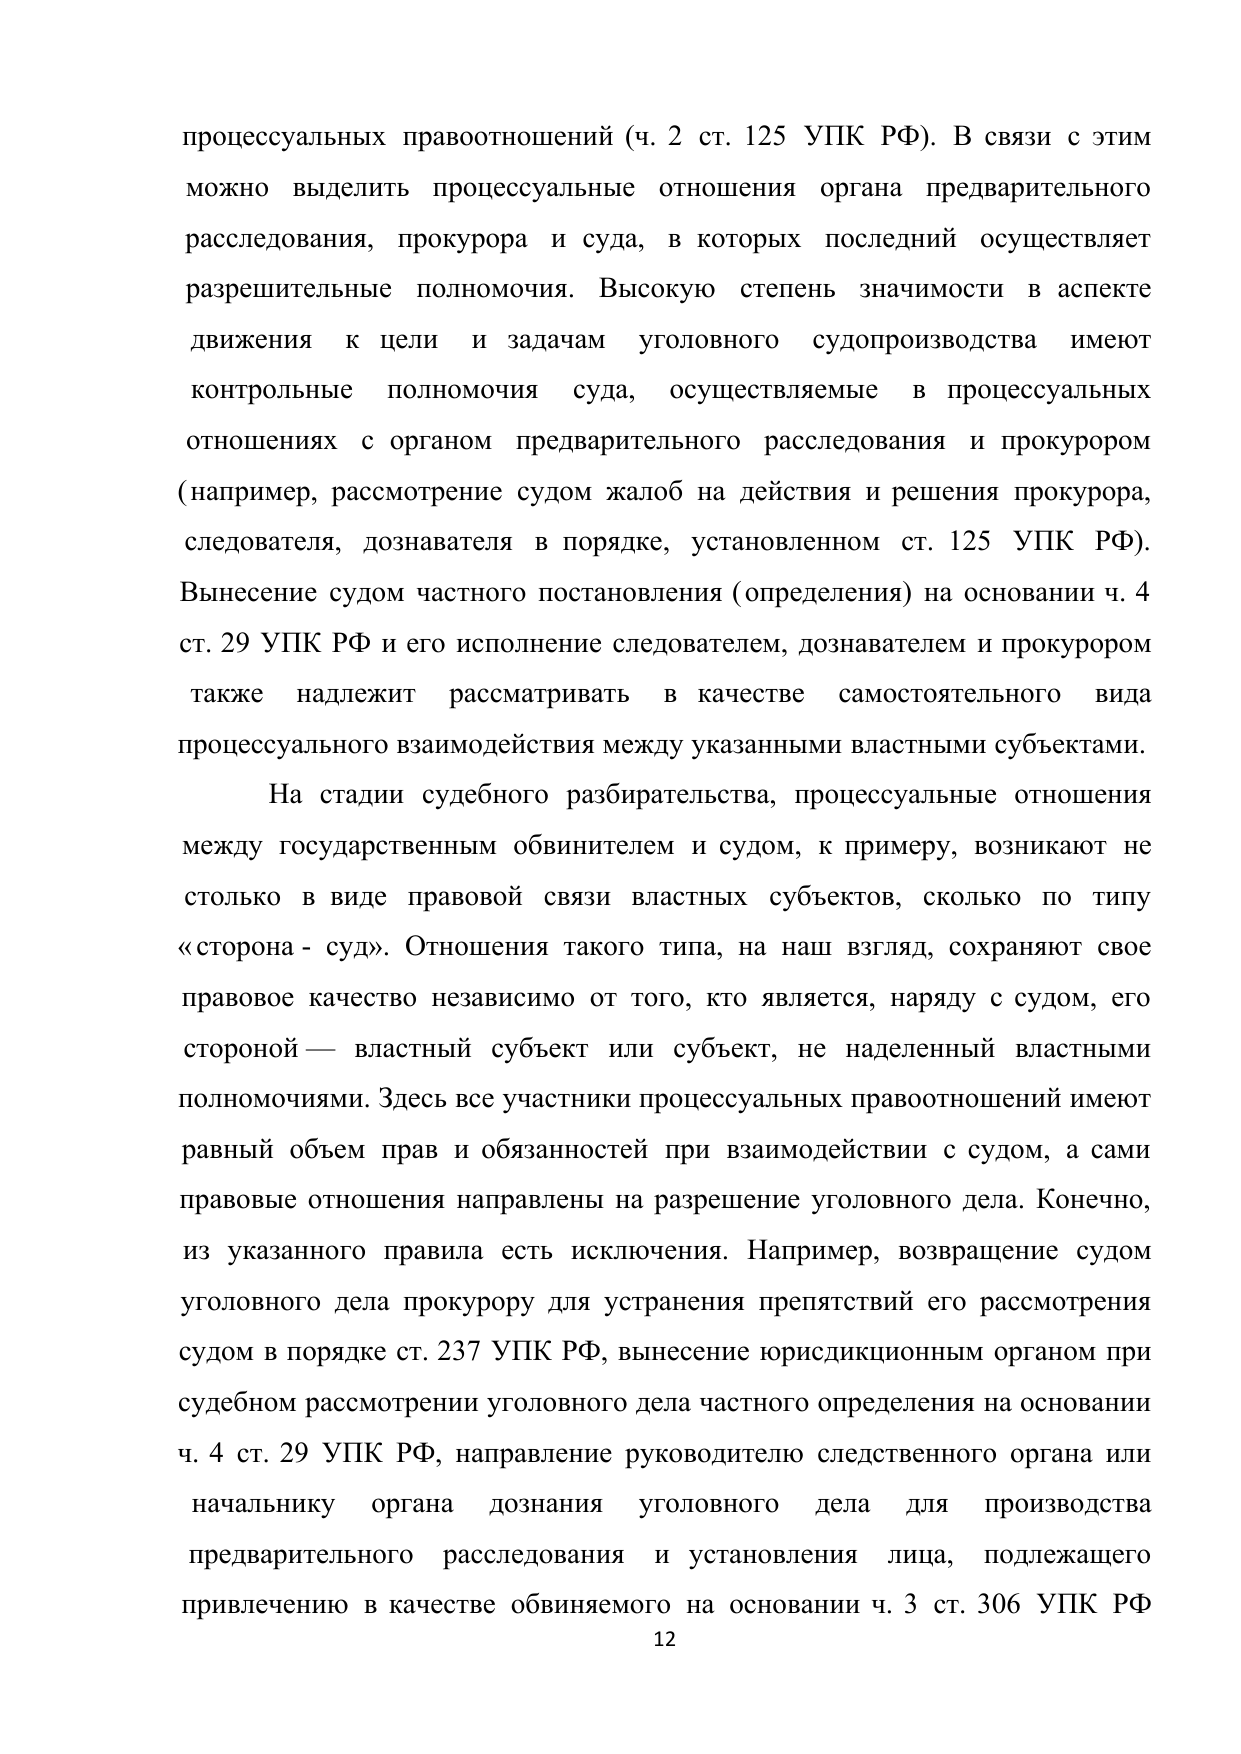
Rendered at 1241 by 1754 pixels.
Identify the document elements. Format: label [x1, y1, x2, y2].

text [177, 118, 1152, 759]
text [177, 776, 1152, 1620]
